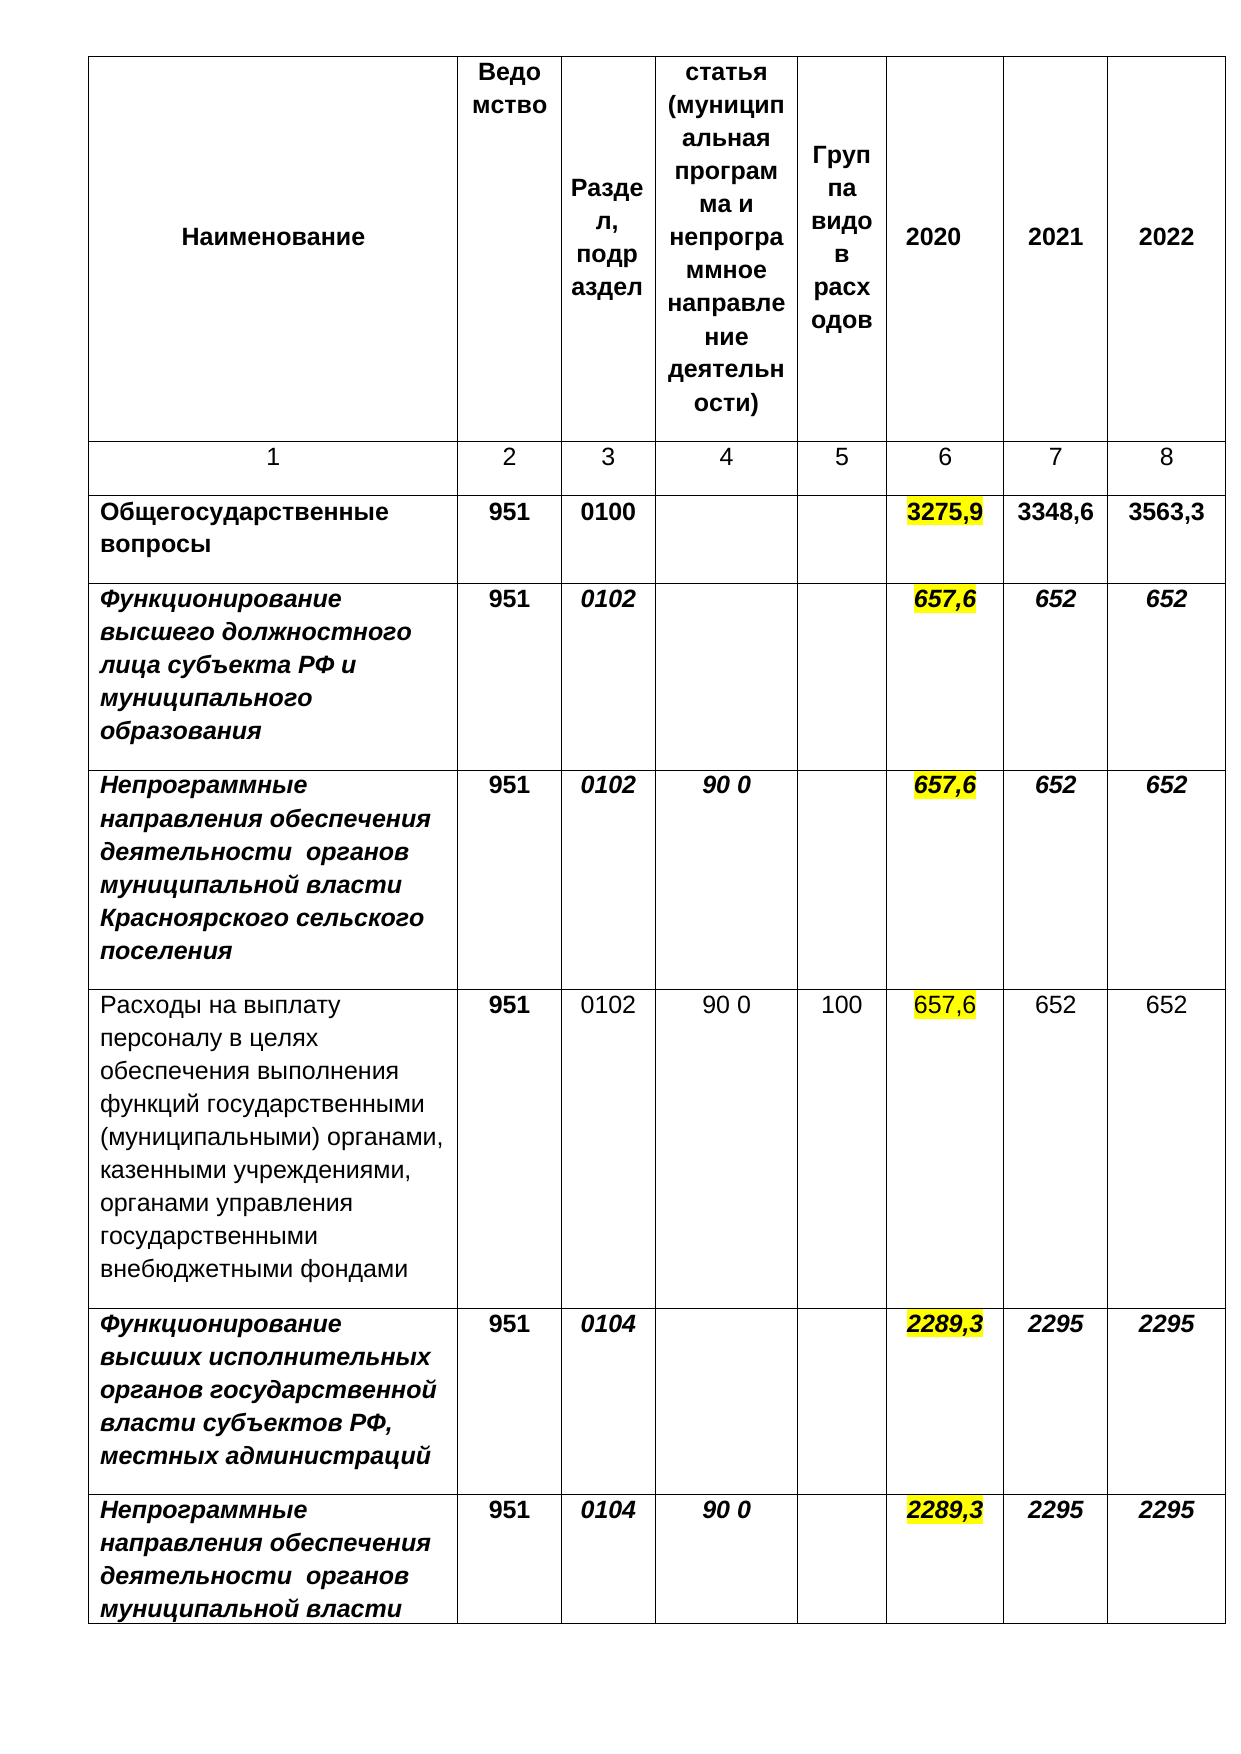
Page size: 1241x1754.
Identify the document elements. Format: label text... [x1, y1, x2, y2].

table_cell 0104 [562, 1495, 655, 1623]
table_cell 652 [1108, 584, 1225, 769]
table_cell 652 [1004, 771, 1107, 989]
table_cell Функционирование высшего должностного лица субъекта РФ и муниципального образования [89, 584, 457, 769]
table_cell 2020 [887, 57, 1003, 441]
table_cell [89, 1495, 457, 1623]
table_cell 951 [458, 1495, 561, 1623]
table_cell 90 0 [656, 990, 797, 1308]
table_cell 657,6 [887, 771, 1003, 989]
table_cell 652 [1004, 990, 1107, 1308]
table_cell 3348,6 [1004, 496, 1107, 583]
table_cell 0102 [562, 771, 655, 989]
table_cell 951 [458, 771, 561, 989]
table_cell 3275,9 [887, 496, 1003, 583]
table_cell 2295 [1004, 1309, 1107, 1494]
table_cell Ведомство [458, 57, 561, 441]
table_cell 951 [458, 584, 561, 769]
table_cell 0104 [562, 1309, 655, 1494]
table_cell 652 [1108, 771, 1225, 989]
table_cell [798, 1309, 886, 1494]
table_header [656, 57, 797, 441]
table_cell 951 [458, 1309, 561, 1494]
table_cell 8 [1108, 442, 1225, 495]
table_cell 7 [1004, 442, 1107, 495]
table_cell 0102 [562, 584, 655, 769]
table_cell [656, 1309, 797, 1494]
table_cell 5 [798, 442, 886, 495]
table_cell 90 0 [656, 1495, 797, 1623]
table_cell 90 0 [656, 771, 797, 989]
table_cell [798, 771, 886, 989]
table_cell 652 [1004, 584, 1107, 769]
table_cell 6 [887, 442, 1003, 495]
table_cell [798, 1495, 886, 1623]
table_cell [656, 584, 797, 769]
table_cell 2295 [1108, 1309, 1225, 1494]
table_cell 0102 [562, 990, 655, 1308]
table_cell 2289,3 [887, 1309, 1003, 1494]
table_cell Общегосударственные вопросы [89, 496, 457, 583]
table_cell [656, 496, 797, 583]
table_cell 3 [562, 442, 655, 495]
table_cell 4 [656, 442, 797, 495]
table_header Раздел, подраздел [562, 57, 655, 441]
table_cell 0100 [562, 496, 655, 583]
table_cell Функционирование высших исполнительных органов государственной власти субъектов РФ, местных администраций [89, 1309, 457, 1494]
table_cell 100 [798, 990, 886, 1308]
table_cell [798, 496, 886, 583]
table_cell 652 [1108, 990, 1225, 1308]
table_cell 2022 [1108, 57, 1225, 441]
table_cell 2295 [1004, 1495, 1107, 1623]
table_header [798, 57, 886, 441]
table_cell 1 [89, 442, 457, 495]
table_cell 951 [458, 496, 561, 583]
table_cell 2021 [1004, 57, 1107, 441]
table_cell 3563,3 [1108, 496, 1225, 583]
table_cell 657,6 [887, 990, 1003, 1308]
table_cell 657,6 [887, 584, 1003, 769]
table_cell 2 [458, 442, 561, 495]
table_cell 2289,3 [887, 1495, 1003, 1623]
table_cell 2295 [1108, 1495, 1225, 1623]
table_cell 951 [458, 990, 561, 1308]
table_cell Непрограммные направления обеспечения деятельности органов муниципальной власти Красноярского сельского поселения [89, 771, 457, 989]
table_header Наименование [89, 57, 457, 441]
table_cell [798, 584, 886, 769]
